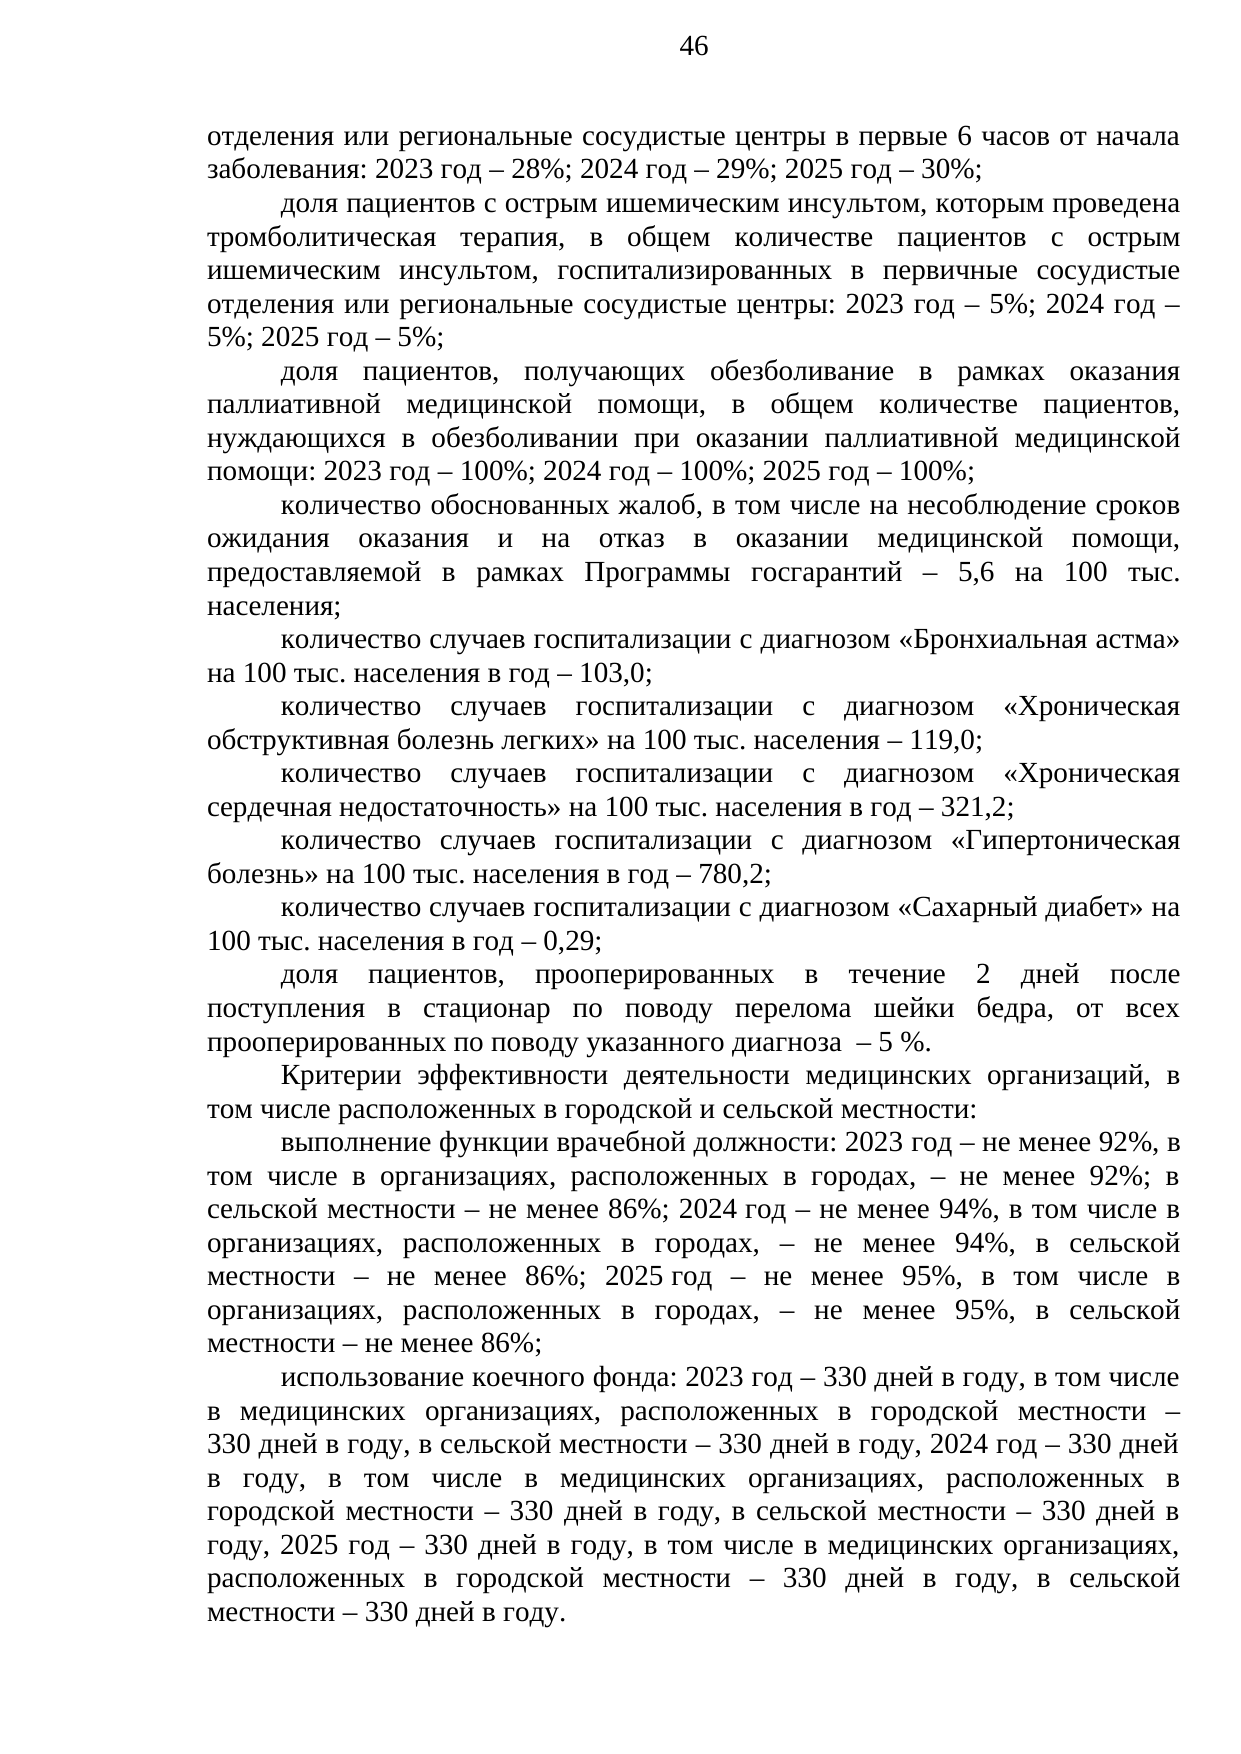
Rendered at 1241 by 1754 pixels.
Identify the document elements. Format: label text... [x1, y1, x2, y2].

text количество обоснованных жалоб, в том числе на несоблюдение сроков ожидания оказания и на отказ в оказании медицинской помощи, предоставляемой в рамках Программы госгарантий – 5,6 на 100 тыс. населения; [207, 487, 1181, 621]
text доля пациентов, прооперированных в течение 2 дней после поступления в стационар по поводу перелома шейки бедра, от всех прооперированных по поводу указанного диагноза – 5 %. [207, 957, 1181, 1057]
text Критерии эффективности деятельности медицинских организаций, в том числе расположенных в городской и сельской местности: [207, 1057, 1181, 1124]
text выполнение функции врачебной должности: 2023 год – не менее 92%, в том числе в организациях, расположенных в городах, – не менее 92%; в сельской местности – не менее 86%; 2024 год – не менее 94%, в том числе в организациях, расположенных в городах, – не менее 94%, в сельской местности – не менее 86%; 2025 год – не менее 95%, в том числе в организациях, расположенных в городах, – не менее 95%, в сельской местности – не менее 86%; [207, 1124, 1181, 1359]
text количество случаев госпитализации с диагнозом «Хроническая обструктивная болезнь легких» на 100 тыс. населения – 119,0; [207, 688, 1181, 755]
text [207, 118, 1181, 185]
text доля пациентов с острым ишемическим инсультом, которым проведена тромболитическая терапия, в общем количестве пациентов с острым ишемическим инсультом, госпитализированных в первичные сосудистые отделения или региональные сосудистые центры: 2023 год – 5%; 2024 год – 5%; 2025 год – 5%; [207, 185, 1181, 353]
text количество случаев госпитализации с диагнозом «Хроническая сердечная недостаточность» на 100 тыс. населения в год – 321,2; [207, 755, 1181, 822]
text количество случаев госпитализации с диагнозом «Гипертоническая болезнь» на 100 тыс. населения в год – 780,2; [207, 822, 1181, 889]
text доля пациентов, получающих обезболивание в рамках оказания паллиативной медицинской помощи, в общем количестве пациентов, нуждающихся в обезболивании при оказании паллиативной медицинской помощи: 2023 год – 100%; 2024 год – 100%; 2025 год – 100%; [207, 353, 1181, 487]
text количество случаев госпитализации с диагнозом «Сахарный диабет» на 100 тыс. населения в год – 0,29; [207, 889, 1181, 957]
text использование коечного фонда: 2023 год – 330 дней в году, в том числе в медицинских организациях, расположенных в городской местности – 330 дней в году, в сельской местности – 330 дней в году, 2024 год – 330 дней в году, в том числе в медицинских организациях, расположенных в городской местности – 330 дней в году, в сельской местности – 330 дней в году, 2025 год – 330 дней в году, в том числе в медицинских организациях, расположенных в городской местности – 330 дней в году, в сельской местности – 330 дней в году. [207, 1359, 1181, 1627]
text количество случаев госпитализации с диагнозом «Бронхиальная астма» на 100 тыс. населения в год – 103,0; [207, 621, 1181, 688]
